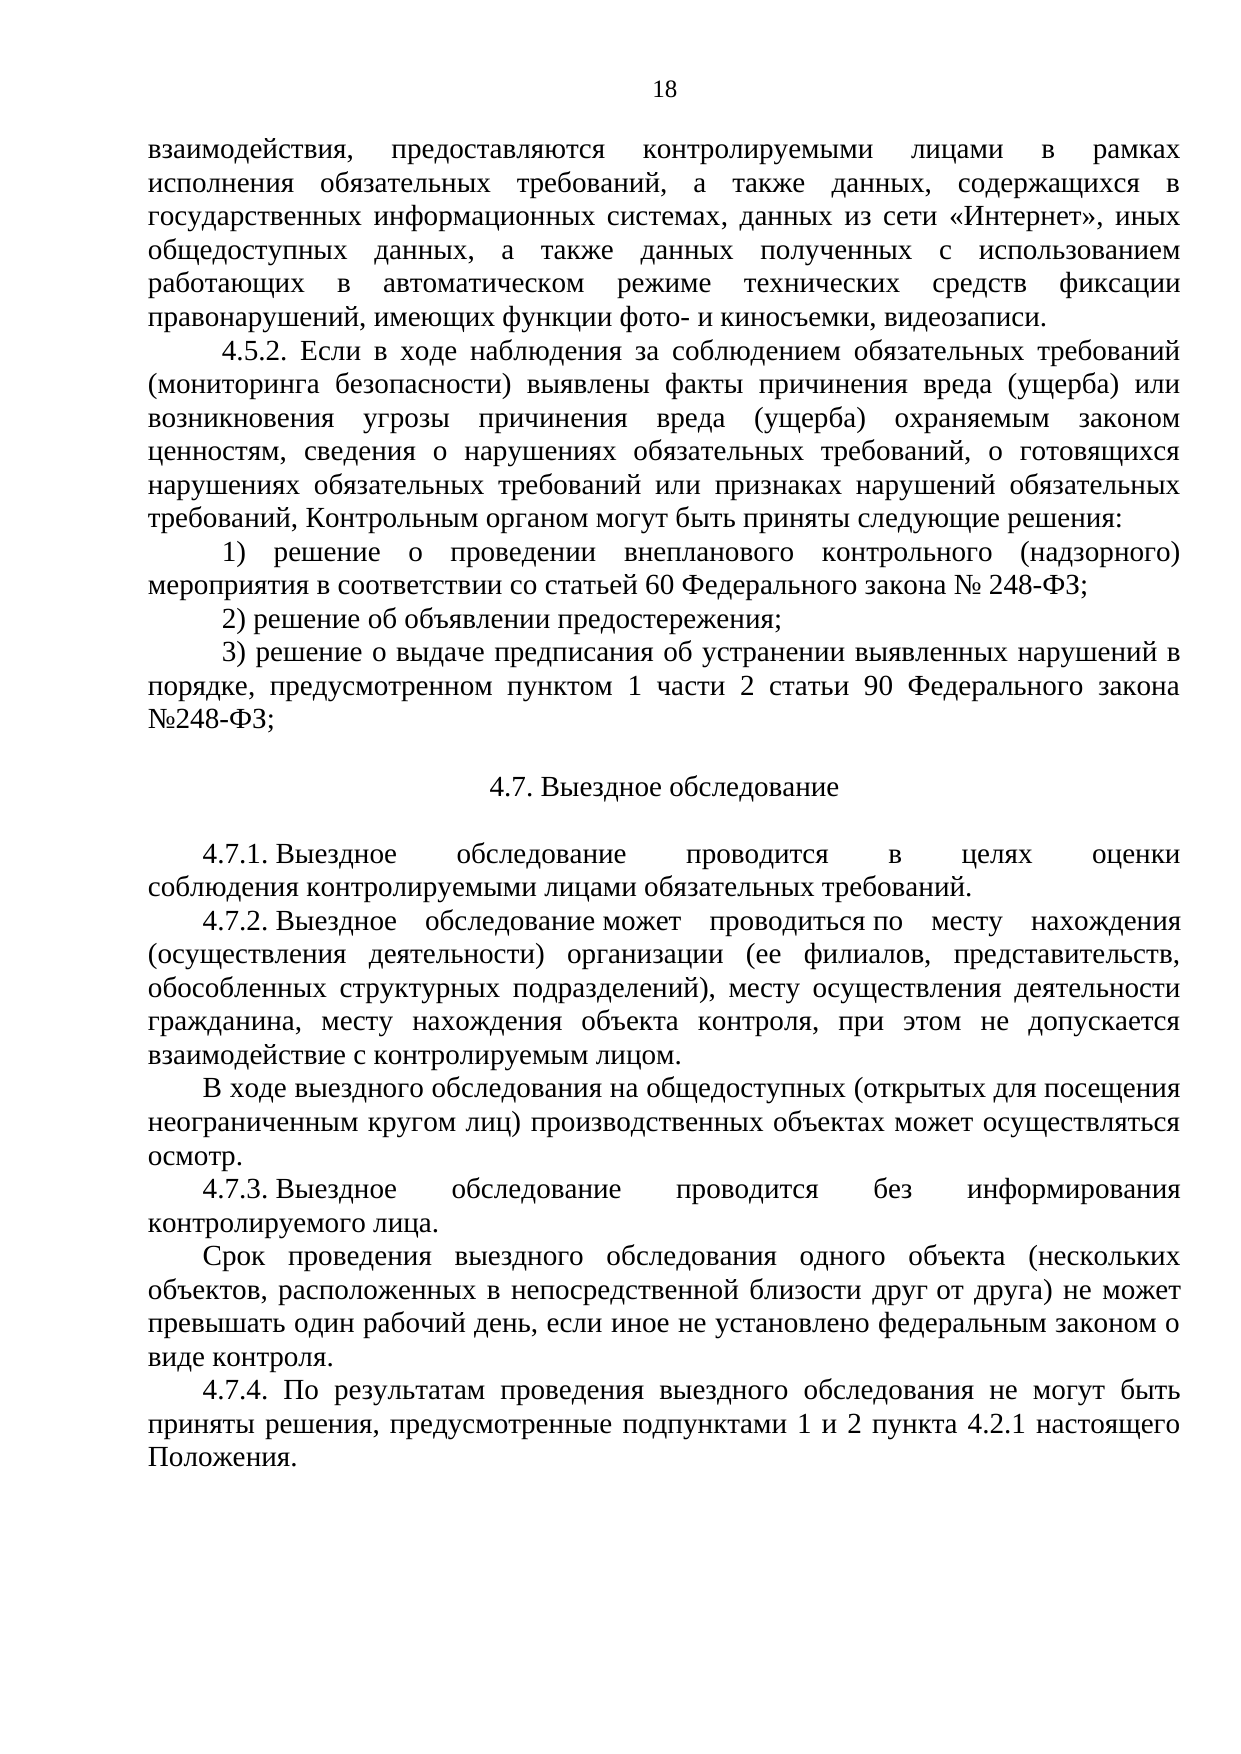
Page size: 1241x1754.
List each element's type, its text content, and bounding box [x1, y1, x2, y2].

text 4.7.3. Выездное обследование проводится без информирования контролируемого лица. [148, 1171, 1181, 1238]
text 4.7.1. Выездное обследование проводится в целях оценки соблюдения контролируемыми лицами обязательных требований. [148, 836, 1181, 903]
text 2) решение об объявлении предостережения; [148, 601, 1181, 634]
text 4.7.4. По результатам проведения выездного обследования не могут быть приняты решения, предусмотренные подпунктами 1 и 2 пункта 4.2.1 настоящего Положения. [148, 1372, 1181, 1473]
text 4.5.2. Если в ходе наблюдения за соблюдением обязательных требований (мониторинга безопасности) выявлены факты причинения вреда (ущерба) или возникновения угрозы причинения вреда (ущерба) охраняемым законом ценностям, сведения о нарушениях обязательных требований, о готовящихся нарушениях обязательных требований или признаках нарушений обязательных требований, Контрольным органом могут быть приняты следующие решения: [148, 333, 1181, 534]
text 1) решение о проведении внепланового контрольного (надзорного) мероприятия в соответствии со статьей 60 Федерального закона № 248-ФЗ; [148, 534, 1181, 601]
text 4.7. Выездное обследование [148, 769, 1181, 802]
text 4.7.2. Выездное обследование может проводиться по месту нахождения (осуществления деятельности) организации (ее филиалов, представительств, обособленных структурных подразделений), месту осуществления деятельности гражданина, месту нахождения объекта контроля, при этом не допускается взаимодействие с контролируемым лицом. [148, 903, 1181, 1071]
text Срок проведения выездного обследования одного объекта (нескольких объектов, расположенных в непосредственной близости друг от друга) не может превышать один рабочий день, если иное не установлено федеральным законом о виде контроля. [148, 1238, 1181, 1372]
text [148, 131, 1181, 333]
text В ходе выездного обследования на общедоступных (открытых для посещения неограниченным кругом лиц) производственных объектах может осуществляться осмотр. [148, 1071, 1181, 1171]
text 3) решение о выдаче предписания об устранении выявленных нарушений в порядке, предусмотренном пунктом 1 части 2 статьи 90 Федерального закона №248-ФЗ; [148, 634, 1181, 735]
